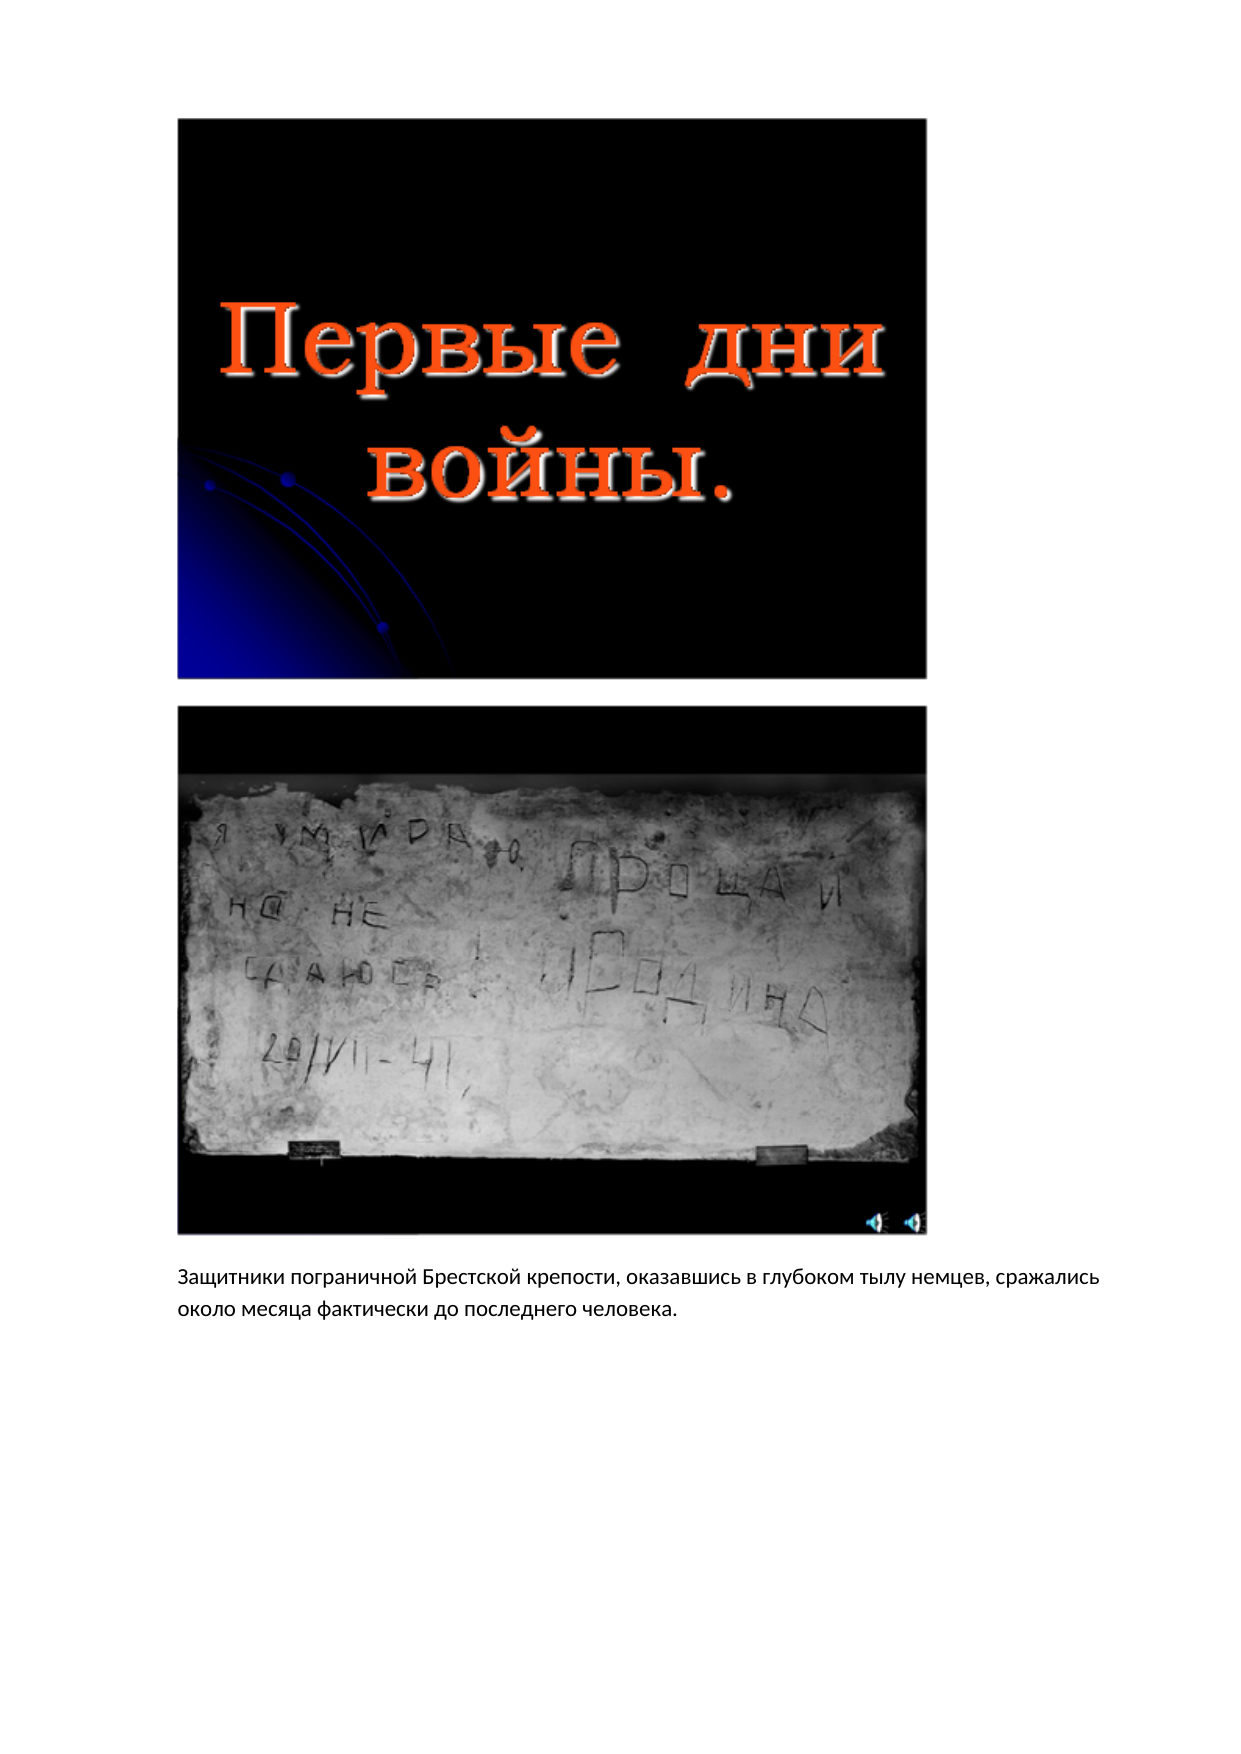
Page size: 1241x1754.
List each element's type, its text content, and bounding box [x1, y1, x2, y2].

picture [177, 118, 929, 681]
text Защитники пограничной Брестской крепости, оказавшись в глубоком тылу немцев, сражались около месяца фактически до последнего человека. [177, 1262, 1152, 1322]
picture [177, 705, 929, 1237]
